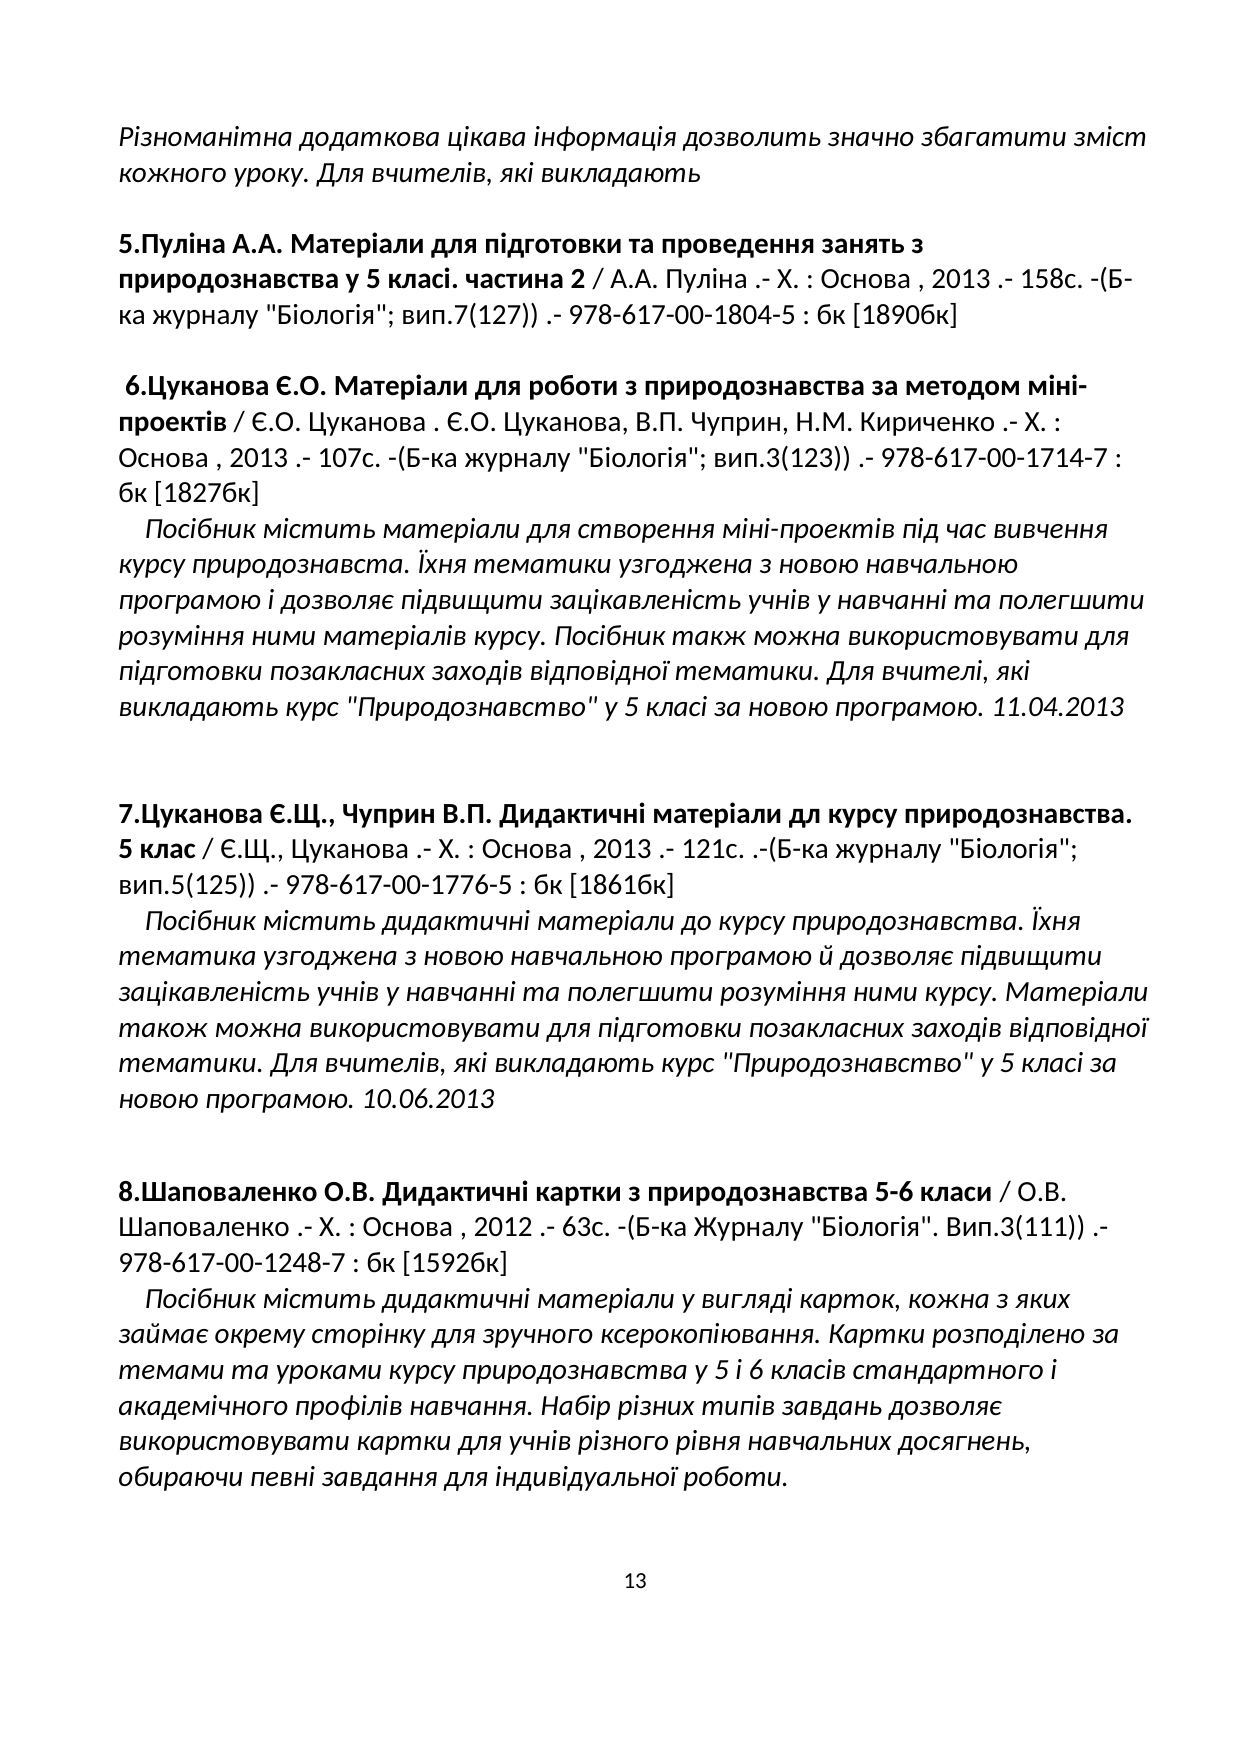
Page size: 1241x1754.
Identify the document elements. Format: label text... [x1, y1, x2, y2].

text 5.Пуліна А.А. Матеріали для підготовки та проведення занять з природознавства у 5 класі. частина 2 / А.А. Пуліна .- Х. : Основа , 2013 .- 158с. -(Б-ка журналу "Біологія"; вип.7(127)) .- 978-617-00-1804-5 : бк [1890бк] 6.Цуканова Є.О. Матеріали для роботи з природознавства за методом міні-проектів / Є.О. Цуканова . Є.О. Цуканова, В.П. Чуприн, Н.М. Кириченко .- Х. : Основа , 2013 .- 107с. -(Б-ка журналу "Біологія"; вип.3(123)) .- 978-617-00-1714-7 : бк [1827бк] Посібник містить матеріали для створення міні-проектів під час вивчення курсу природознавста. Їхня тематики узгоджена з новою навчальною програмою і дозволяє підвищити зацікавленість учнів у навчанні та полегшити розуміння ними матеріалів курсу. Посібник такж можна використовувати для підготовки позакласних заходів відповідної тематики. Для вчителі, які викладають курс "Природознавство" у 5 класі за новою програмою. 11.04.2013 7.Цуканова Є.Щ., Чуприн В.П. Дидактичні матеріали дл курсу природознавства. 5 клас / Є.Щ., Цуканова .- Х. : Основа , 2013 .- 121с. .-(Б-ка журналу "Біологія"; вип.5(125)) .- 978-617-00-1776-5 : бк [1861бк] Посібник містить дидактичні матеріали до курсу природознавства. Їхня тематика узгоджена з новою навчальною програмою й дозволяє підвищити зацікавленість учнів у навчанні та полегшити розуміння ними курсу. Матеріали також можна використовувати для підготовки позакласних заходів відповідної тематики. Для вчителів, які викладають курс "Природознавство" у 5 класі за новою програмою. 10.06.2013 [118, 225, 1152, 1144]
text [118, 118, 1152, 189]
text 8.Шаповаленко О.В. Дидактичні картки з природознавства 5-6 класи / О.В. Шаповаленко .- Х. : Основа , 2012 .- 63с. -(Б-ка Журналу "Біологія". Вип.3(111)) .- 978-617-00-1248-7 : бк [1592бк] Посібник містить дидактичні матеріали у вигляді карток, кожна з яких займає окрему сторінку для зручного ксерокопіювання. Картки розподілено за темами та уроками курсу природознавства у 5 і 6 класів стандартного і академічного профілів навчання. Набір різних типів завдань дозволяє використовувати картки для учнів різного рівня навчальних досягнень, обираючи певні завдання для індивідуальної роботи. [118, 1173, 1152, 1521]
